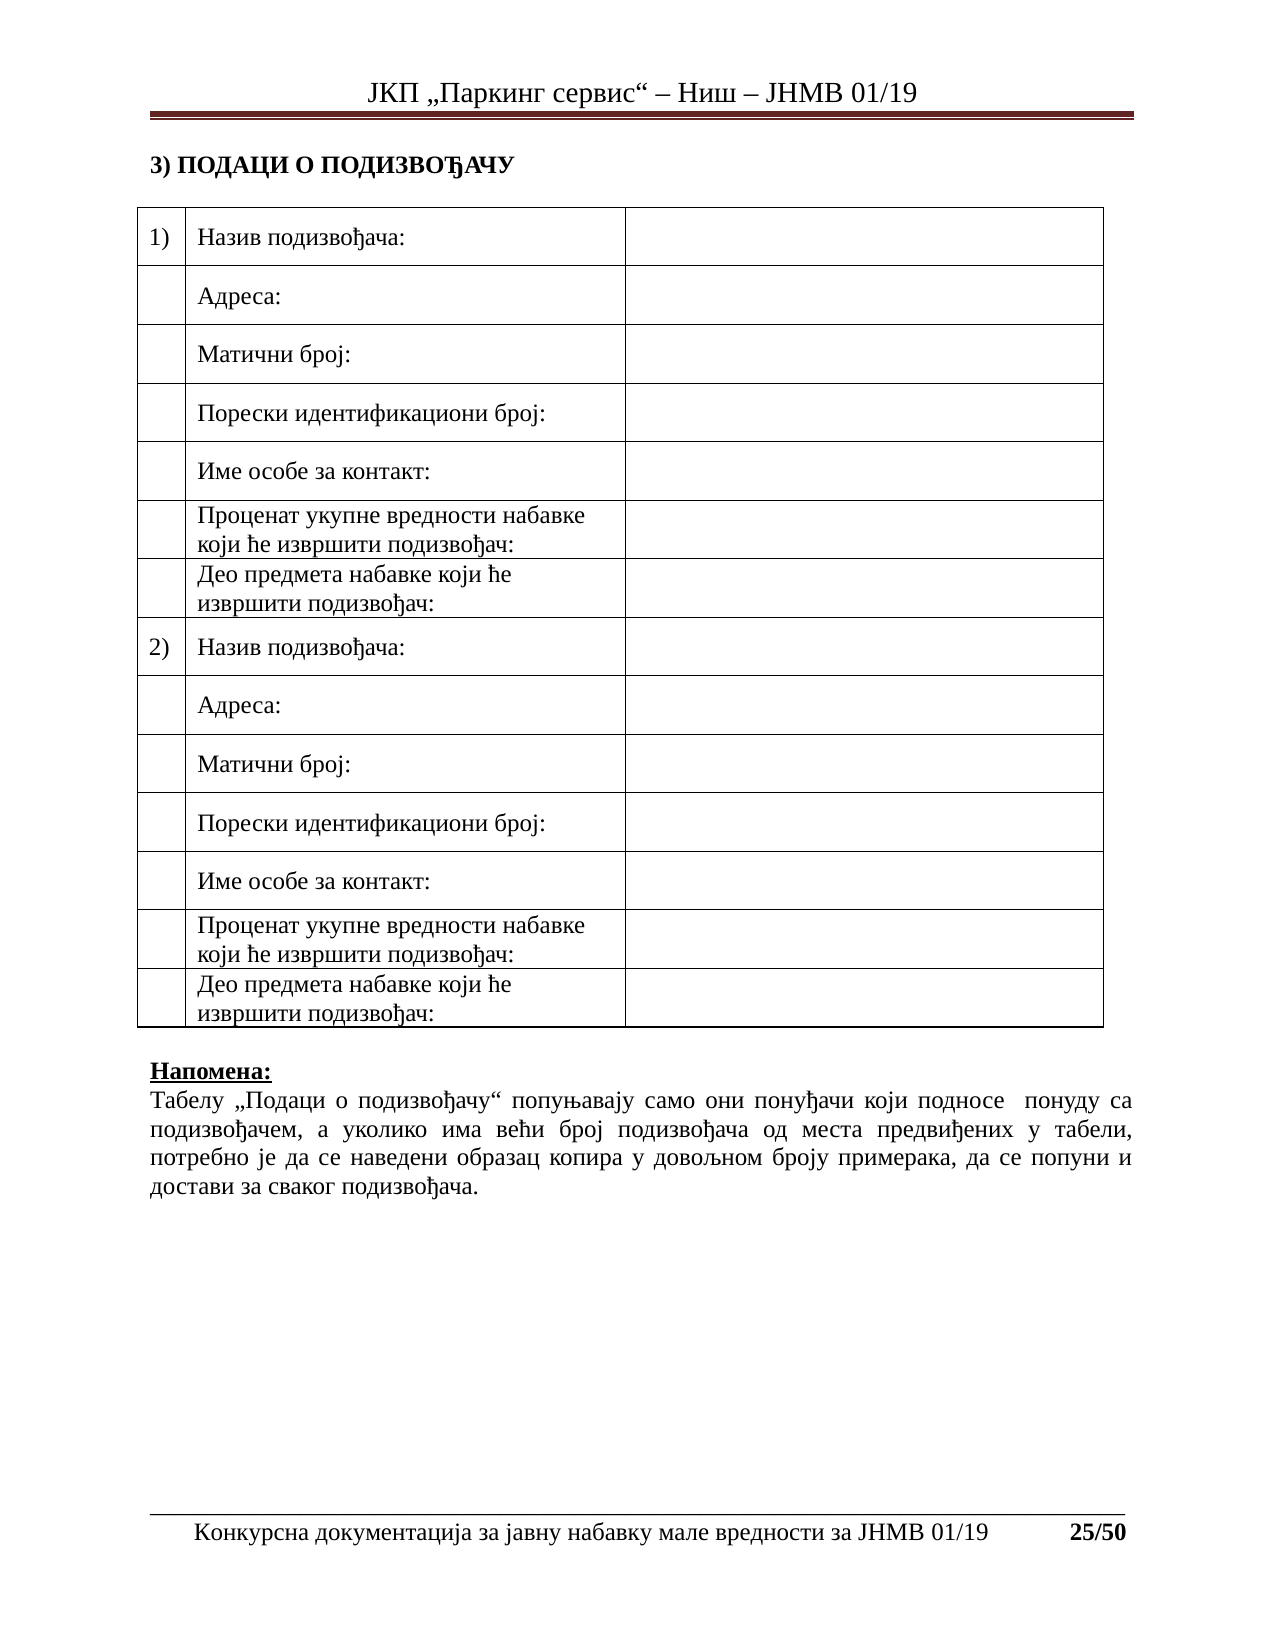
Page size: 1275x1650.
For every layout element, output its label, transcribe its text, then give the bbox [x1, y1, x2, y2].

table_cell Порески идентификациони број: [186, 384, 625, 441]
table_cell Проценат укупне вредности набавке који ће извршити подизвођач: [186, 501, 625, 558]
table_cell [626, 442, 1103, 499]
text Напомена: [150, 1056, 1134, 1085]
table_cell [626, 384, 1103, 441]
table_cell [138, 384, 185, 441]
table_cell Назив подизвођача: [186, 618, 625, 675]
table_cell [138, 852, 185, 909]
table_cell [626, 852, 1103, 909]
table_cell [138, 442, 185, 499]
table_cell Део предмета набавке који ће извршити подизвођач: [186, 559, 625, 617]
table_header Назив подизвођача: [186, 208, 625, 265]
text 3) ПОДАЦИ О ПОДИЗВОЂАЧУ [150, 150, 1134, 179]
table_cell Адреса: [186, 266, 625, 324]
table_cell [626, 559, 1103, 617]
table_cell [138, 325, 185, 382]
table_cell [138, 735, 185, 792]
table_cell [626, 501, 1103, 558]
table_cell [138, 910, 185, 968]
table_cell 2) [138, 618, 185, 675]
table_cell Порески идентификациони број: [186, 793, 625, 851]
table_cell Име особе за контакт: [186, 852, 625, 909]
table_cell [626, 793, 1103, 851]
table_cell [626, 735, 1103, 792]
table_cell [626, 676, 1103, 734]
table_cell [138, 793, 185, 851]
table_cell [138, 501, 185, 558]
table_cell Део предмета набавке који ће извршити подизвођач: [186, 969, 625, 1026]
table_cell Проценат укупне вредности набавке који ће извршити подизвођач: [186, 910, 625, 968]
table_cell Матични број: [186, 325, 625, 382]
table_cell Име особе за контакт: [186, 442, 625, 499]
table_cell Адреса: [186, 676, 625, 734]
table_cell [626, 325, 1103, 382]
table_cell [138, 676, 185, 734]
table_cell [138, 969, 185, 1026]
table_cell [138, 266, 185, 324]
table_header 1) [138, 208, 185, 265]
table_cell [626, 618, 1103, 675]
table_cell Матични број: [186, 735, 625, 792]
table_header [626, 208, 1103, 265]
text Табелу „Подаци о подизвођачу“ попуњавају само они понуђачи који подносе понуду са подизвођачем, а уколико има већи број подизвођача од места предвиђених у табели, потребно је да се наведени образац копира у довољном броју примерака, да се попуни и достави за сваког подизвођача. [150, 1085, 1134, 1200]
table_cell [626, 266, 1103, 324]
table_cell [626, 910, 1103, 968]
table_cell [626, 969, 1103, 1026]
table_cell [138, 559, 185, 617]
